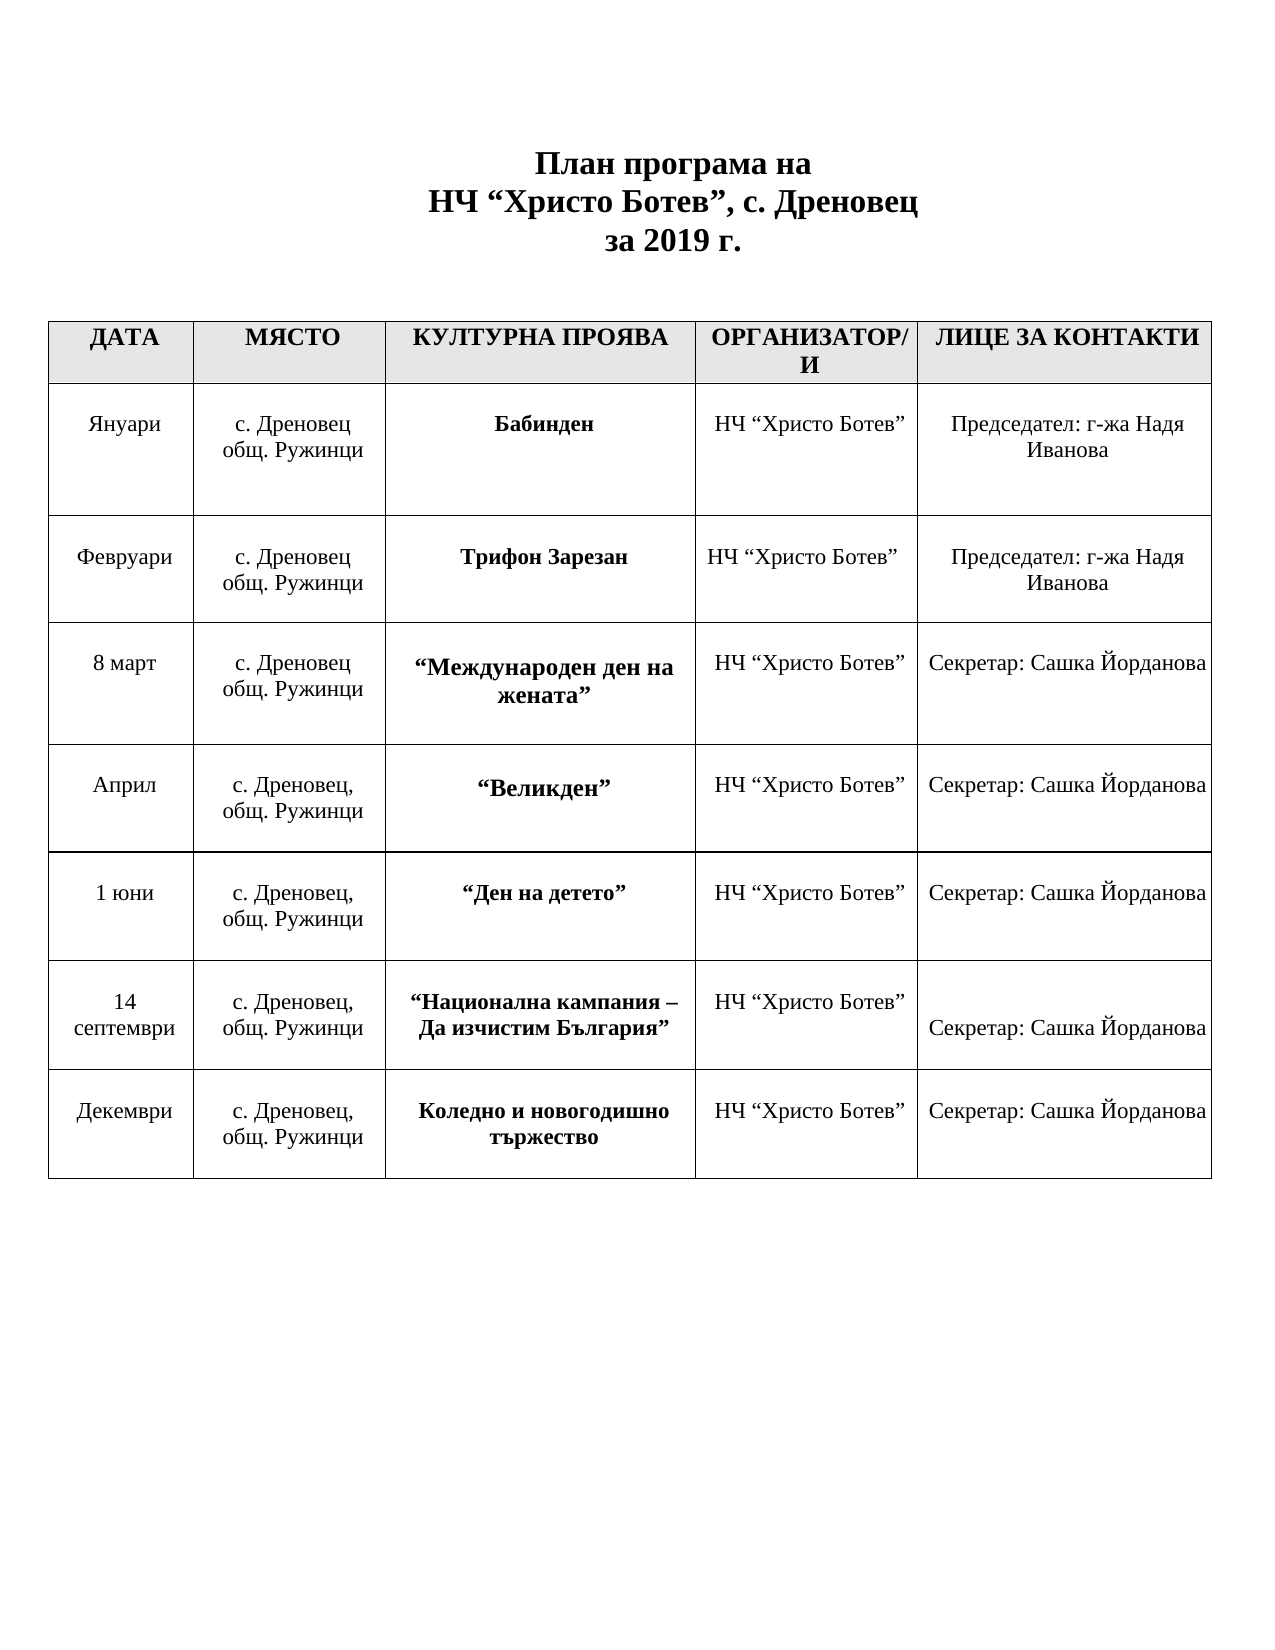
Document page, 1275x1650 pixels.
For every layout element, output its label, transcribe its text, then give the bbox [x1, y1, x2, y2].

table_cell Февруари [49, 516, 193, 622]
table_cell НЧ “Христо Ботев” [696, 961, 917, 1069]
table_cell 14 септември [49, 961, 193, 1069]
table_cell “Национална кампания – Да изчистим България” [386, 961, 695, 1069]
table_cell 8 март [49, 623, 193, 744]
table_cell “Великден” [386, 745, 695, 851]
table_cell Председател: г-жа Надя Иванова [918, 384, 1211, 515]
table_cell НЧ “Христо Ботев” [696, 745, 917, 851]
table_header Място [194, 322, 385, 382]
table_cell НЧ “Христо Ботев” [696, 1070, 917, 1178]
table_cell Секретар: Сашка Йорданова [918, 961, 1211, 1069]
table_cell НЧ “Христо Ботев” [696, 384, 917, 515]
table_cell “Ден на детето” [386, 853, 695, 960]
table_cell с. Дреновец, общ. Ружинци [194, 853, 385, 960]
table_cell с. Дреновец общ. Ружинци [194, 384, 385, 515]
table_cell Коледно и новогодишно тържество [386, 1070, 695, 1178]
table_header Организатор/и [696, 322, 917, 382]
table_cell Секретар: Сашка Йорданова [918, 745, 1211, 851]
table_cell “Международен ден на жената” [386, 623, 695, 744]
table_cell НЧ “Христо Ботев” [696, 516, 917, 622]
text План програма на [105, 143, 1241, 182]
table_cell Бабинден [386, 384, 695, 515]
table_cell с. Дреновец, общ. Ружинци [194, 745, 385, 851]
table_cell с. Дреновец общ. Ружинци [194, 623, 385, 744]
table_header лице ЗА Контакти [918, 322, 1211, 382]
table_cell НЧ “Христо Ботев” [696, 623, 917, 744]
table_cell Секретар: Сашка Йорданова [918, 1070, 1211, 1178]
table_cell Секретар: Сашка Йорданова [918, 853, 1211, 960]
table_cell Секретар: Сашка Йорданова [918, 623, 1211, 744]
text за 2019 г. [105, 220, 1241, 258]
table_cell с. Дреновец общ. Ружинци [194, 516, 385, 622]
table_cell Председател: г-жа Надя Иванова [918, 516, 1211, 622]
table_header Културна проява [386, 322, 695, 382]
table_cell НЧ “Христо Ботев” [696, 853, 917, 960]
table_cell 1 юни [49, 853, 193, 960]
table_header Дата [49, 322, 193, 382]
table_cell Януари [49, 384, 193, 515]
text НЧ “Христо Ботев”, с. Дреновец [105, 182, 1241, 220]
table_cell Трифон Зарезан [386, 516, 695, 622]
table_cell Декември [49, 1070, 193, 1178]
table_cell с. Дреновец, общ. Ружинци [194, 1070, 385, 1178]
table_cell с. Дреновец, общ. Ружинци [194, 961, 385, 1069]
table_cell Април [49, 745, 193, 851]
